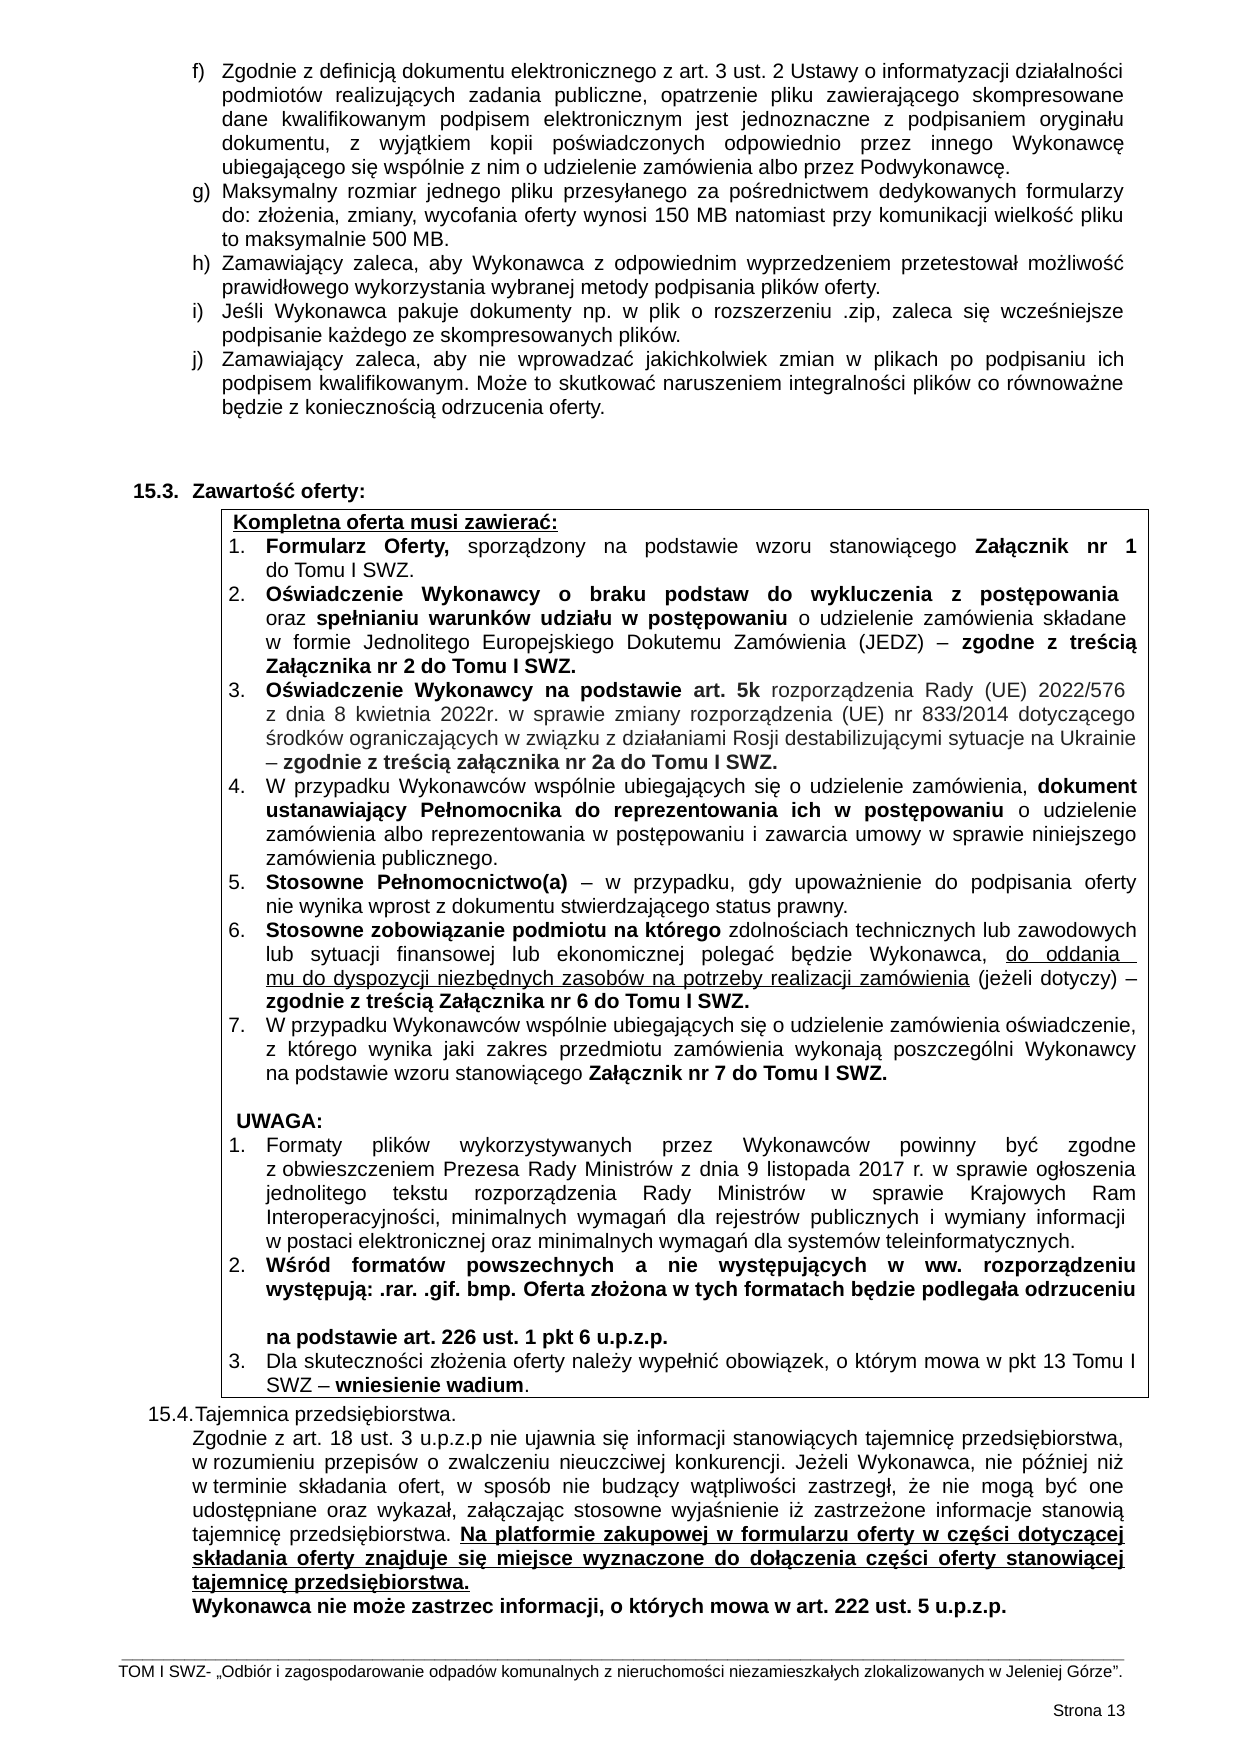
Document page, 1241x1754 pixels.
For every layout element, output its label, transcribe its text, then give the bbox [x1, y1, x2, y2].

list Zamawiający zaleca, aby Wykonawca z odpowiednim wyprzedzeniem przetestował możliwość prawidłowego wykorzystania wybranej metody podpisania plików oferty. [192, 251, 1125, 299]
table_header Kompletna oferta musi zawierać: Formularz Oferty, sporządzony na podstawie wzoru stanowiącego Załącznik nr 1 do Tomu I SWZ. Oświadczenie Wykonawcy o braku podstaw do wykluczenia z postępowania oraz spełnianiu warunków udziału w postępowaniu o udzielenie zamówienia składane w formie Jednolitego Europejskiego Dokutemu Zamówienia (JEDZ) – zgodne z treścią Załącznika nr 2 do Tomu I SWZ. Oświadczenie Wykonawcy na podstawie art. 5k rozporządzenia Rady (UE) 2022/576 z dnia 8 kwietnia 2022r. w sprawie zmiany rozporządzenia (UE) nr 833/2014 dotyczącego środków ograniczających w związku z działaniami Rosji destabilizującymi sytuacje na Ukrainie – zgodnie z treścią załącznika nr 2a do Tomu I SWZ. W przypadku Wykonawców wspólnie ubiegających się o udzielenie zamówienia, dokument ustanawiający Pełnomocnika do reprezentowania ich w postępowaniu o udzielenie zamówienia albo reprezentowania w postępowaniu i zawarcia umowy w sprawie niniejszego zamówienia publicznego. Stosowne Pełnomocnictwo(a) – w przypadku, gdy upoważnienie do podpisania oferty nie wynika wprost z dokumentu stwierdzającego status prawny. Stosowne zobowiązanie podmiotu na którego zdolnościach technicznych lub zawodowych lub sytuacji finansowej lub ekonomicznej polegać będzie Wykonawca, do oddania mu do dyspozycji niezbędnych zasobów na potrzeby realizacji zamówienia (jeżeli dotyczy) – zgodnie z treścią Załącznika nr 6 do Tomu I SWZ. W przypadku Wykonawców wspólnie ubiegających się o udzielenie zamówienia oświadczenie, z którego wynika jaki zakres przedmiotu zamówienia wykonają poszczególni Wykonawcy na podstawie wzoru stanowiącego Załącznik nr 7 do Tomu I SWZ. UWAGA: Formaty plików wykorzystywanych przez Wykonawców powinny być zgodne z obwieszczeniem Prezesa Rady Ministrów z dnia 9 listopada 2017 r. w sprawie ogłoszenia jednolitego tekstu rozporządzenia Rady Ministrów w sprawie Krajowych Ram Interoperacyjności, minimalnych wymagań dla rejestrów publicznych i wymiany informacji w postaci elektronicznej oraz minimalnych wymagań dla systemów teleinformatycznych. Wśród formatów powszechnych a nie występujących w ww. rozporządzeniu występują: .rar. .gif. bmp. Oferta złożona w tych formatach będzie podlegała odrzuceniu na podstawie art. 226 ust. 1 pkt 6 u.p.z.p. Dla skuteczności złożenia oferty należy wypełnić obowiązek, o którym mowa w pkt 13 Tomu I SWZ – wniesienie wadium. [222, 510, 1148, 1397]
list Zawartość oferty: [133, 479, 1125, 503]
text Wykonawca nie może zastrzec informacji, o których mowa w art. 222 ust. 5 u.p.z.p. [192, 1593, 1125, 1617]
list Zamawiający zaleca, aby nie wprowadzać jakichkolwiek zmian w plikach po podpisaniu ich podpisem kwalifikowanym. Może to skutkować naruszeniem integralności plików co równoważne będzie z koniecznością odrzucenia oferty. [192, 347, 1125, 418]
list Maksymalny rozmiar jednego pliku przesyłanego za pośrednictwem dedykowanych formularzy do: złożenia, zmiany, wycofania oferty wynosi 150 MB natomiast przy komunikacji wielkość pliku to maksymalnie 500 MB. [192, 179, 1125, 251]
text Zgodnie z art. 18 ust. 3 u.p.z.p nie ujawnia się informacji stanowiących tajemnicę przedsiębiorstwa, w rozumieniu przepisów o zwalczeniu nieuczciwej konkurencji. Jeżeli Wykonawca, nie później niż w terminie składania ofert, w sposób nie budzący wątpliwości zastrzegł, że nie mogą być one udostępniane oraz wykazał, załączając stosowne wyjaśnienie iż zastrzeżone informacje stanowią tajemnicę przedsiębiorstwa. Na platformie zakupowej w formularzu oferty w części dotyczącej składania oferty znajduje się miejsce wyznaczone do dołączenia części oferty stanowiącej tajemnicę przedsiębiorstwa. [192, 1426, 1125, 1567]
list Tajemnica przedsiębiorstwa. [148, 1402, 1125, 1426]
list Jeśli Wykonawca pakuje dokumenty np. w plik o rozszerzeniu .zip, zaleca się wcześniejsze podpisanie każdego ze skompresowanych plików. [192, 299, 1125, 347]
list Zgodnie z definicją dokumentu elektronicznego z art. 3 ust. 2 Ustawy o informatyzacji działalności podmiotów realizujących zadania publiczne, opatrzenie pliku zawierającego skompresowane dane kwalifikowanym podpisem elektronicznym jest jednoznaczne z podpisaniem oryginału dokumentu, z wyjątkiem kopii poświadczonych odpowiednio przez innego Wykonawcę ubiegającego się wspólnie z nim o udzielenie zamówienia albo przez Podwykonawcę. [192, 59, 1125, 179]
